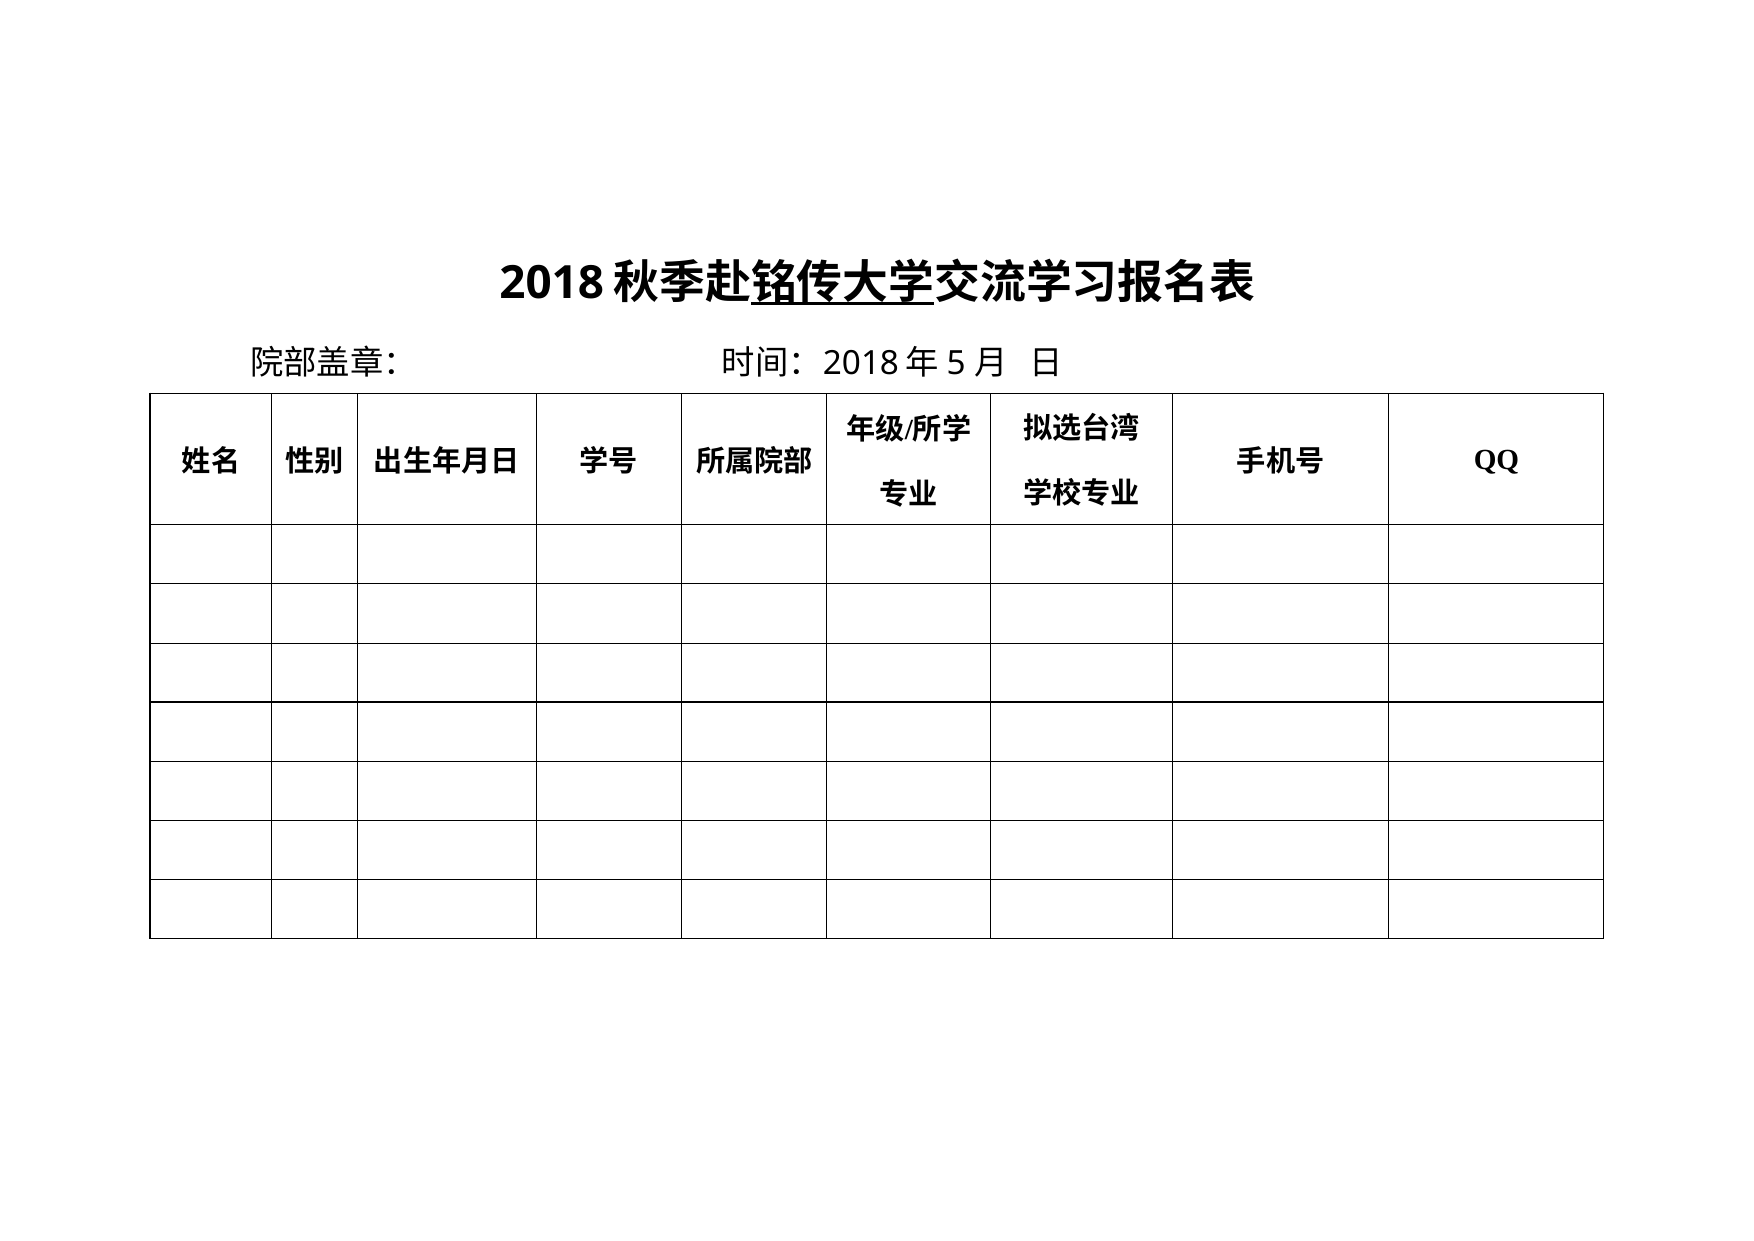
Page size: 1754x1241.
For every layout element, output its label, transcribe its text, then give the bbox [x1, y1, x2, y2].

text 2018秋季赴铭传大学交流学习报名表 [150, 230, 1604, 328]
table_cell [1173, 762, 1388, 819]
table_cell [991, 644, 1172, 701]
table_cell [272, 525, 357, 583]
table_cell [827, 584, 990, 642]
table_cell [1389, 703, 1603, 761]
table_cell [151, 821, 271, 879]
table_header QQ [1389, 394, 1603, 524]
table_cell [272, 703, 357, 761]
table_cell [151, 525, 271, 583]
table_cell [151, 880, 271, 938]
table_cell [1389, 644, 1603, 701]
table_cell [358, 762, 536, 819]
table_cell [272, 821, 357, 879]
table_cell [827, 762, 990, 819]
table_cell [1389, 821, 1603, 879]
table_cell [358, 821, 536, 879]
table_cell [682, 762, 826, 819]
table_cell [272, 644, 357, 701]
text 院部盖章： 时间：2018年 5 月 日 [150, 328, 1604, 393]
table_header 性别 [272, 394, 357, 524]
table_cell [682, 584, 826, 642]
table_cell [1173, 880, 1388, 938]
table_cell [682, 880, 826, 938]
table_cell [1173, 644, 1388, 701]
table_cell [991, 525, 1172, 583]
table_cell [151, 703, 271, 761]
table_cell [682, 644, 826, 701]
table_cell [537, 821, 681, 879]
table_cell [991, 584, 1172, 642]
table_header 姓名 [151, 394, 271, 524]
table_cell [537, 525, 681, 583]
table_cell [1389, 584, 1603, 642]
table_header 手机号 [1173, 394, 1388, 524]
table_cell [537, 584, 681, 642]
table_header 出生年月日 [358, 394, 536, 524]
table_cell [827, 644, 990, 701]
table_cell [537, 644, 681, 701]
table_cell [1173, 584, 1388, 642]
table_cell [827, 821, 990, 879]
table_cell [827, 703, 990, 761]
table_header 拟选台湾 学校专业 [991, 394, 1172, 524]
table_header 学号 [537, 394, 681, 524]
table_cell [151, 584, 271, 642]
table_cell [151, 762, 271, 819]
table_cell [991, 880, 1172, 938]
table_cell [682, 821, 826, 879]
table_cell [1173, 703, 1388, 761]
table_cell [991, 762, 1172, 819]
table_header 年级/所学专业 [827, 394, 990, 524]
table_cell [1389, 762, 1603, 819]
table_cell [991, 703, 1172, 761]
table_cell [358, 525, 536, 583]
table_cell [1389, 880, 1603, 938]
table_cell [151, 644, 271, 701]
table_cell [827, 525, 990, 583]
table_cell [358, 703, 536, 761]
table_cell [272, 880, 357, 938]
table_cell [272, 584, 357, 642]
table_cell [827, 880, 990, 938]
table_cell [358, 584, 536, 642]
table_cell [358, 880, 536, 938]
table_cell [537, 703, 681, 761]
table_cell [1389, 525, 1603, 583]
table_cell [272, 762, 357, 819]
table_cell [537, 762, 681, 819]
table_cell [358, 644, 536, 701]
table_header 所属院部 [682, 394, 826, 524]
table_cell [991, 821, 1172, 879]
table_cell [1173, 525, 1388, 583]
table_cell [682, 525, 826, 583]
table_cell [537, 880, 681, 938]
table_cell [1173, 821, 1388, 879]
table_cell [682, 703, 826, 761]
